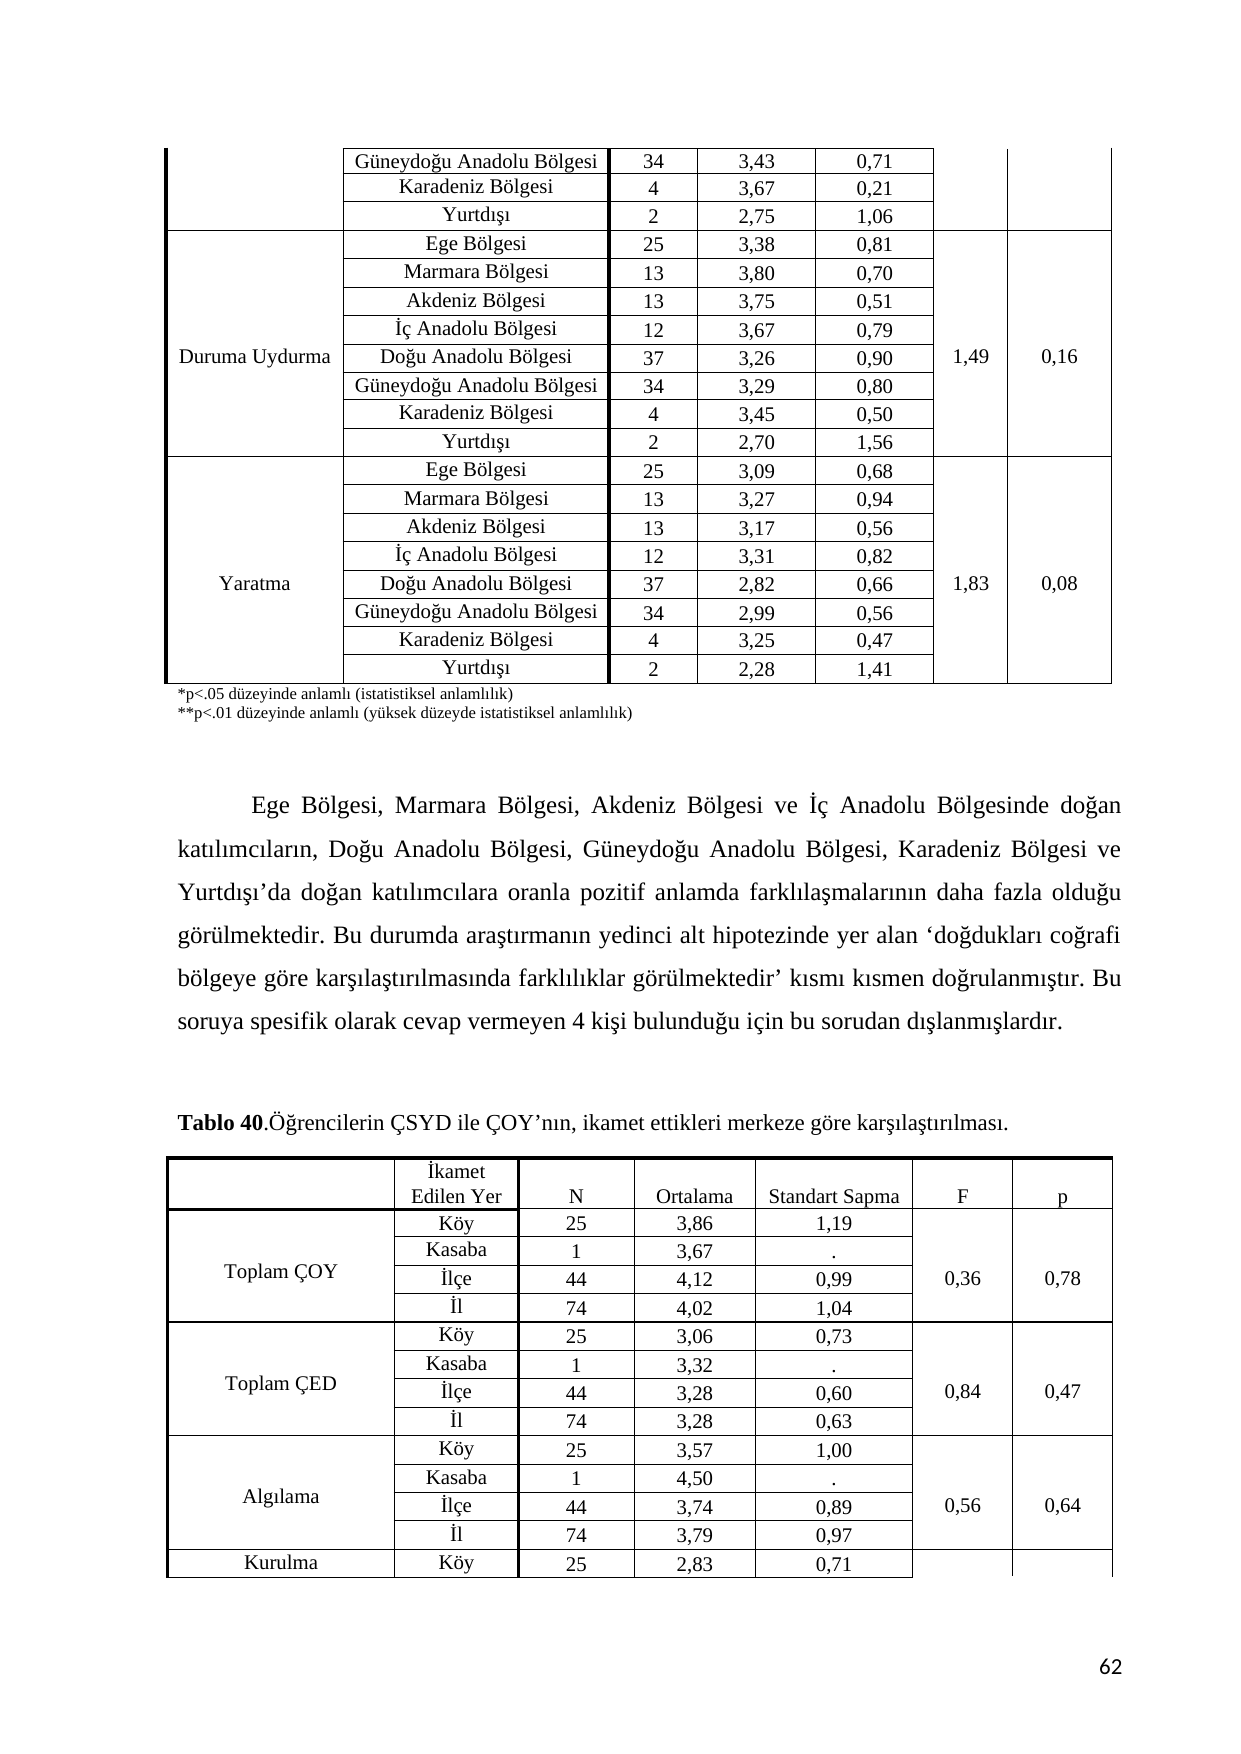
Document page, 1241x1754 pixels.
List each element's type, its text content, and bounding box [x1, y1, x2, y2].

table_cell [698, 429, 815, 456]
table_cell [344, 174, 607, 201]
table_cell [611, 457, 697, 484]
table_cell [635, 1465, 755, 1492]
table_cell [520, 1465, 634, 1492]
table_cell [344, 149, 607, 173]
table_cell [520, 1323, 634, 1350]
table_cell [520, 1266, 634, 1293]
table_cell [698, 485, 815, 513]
text Ege Bölgesi, Marmara Bölgesi, Akdeniz Bölgesi ve İç Anadolu Bölgesinde doğan katılımcıların, Doğu Anadolu Bölgesi, Güneydoğu Anadolu Bölgesi, Karadeniz Bölgesi ve Yurtdışı’da doğan katılımcılara oranla pozitif anlamda farklılaşmalarının daha fazla olduğu görülmektedir. Bu durumda araştırmanın yedinci alt hipotezinde yer alan ‘doğdukları coğrafi bölgeye göre karşılaştırılmasında farklılıklar görülmektedir’ kısmı kısmen doğrulanmıştır. Bu soruya spesifik olarak cevap vermeyen 4 kişi bulunduğu için bu sorudan dışlanmışlardır. [177, 791, 1122, 1035]
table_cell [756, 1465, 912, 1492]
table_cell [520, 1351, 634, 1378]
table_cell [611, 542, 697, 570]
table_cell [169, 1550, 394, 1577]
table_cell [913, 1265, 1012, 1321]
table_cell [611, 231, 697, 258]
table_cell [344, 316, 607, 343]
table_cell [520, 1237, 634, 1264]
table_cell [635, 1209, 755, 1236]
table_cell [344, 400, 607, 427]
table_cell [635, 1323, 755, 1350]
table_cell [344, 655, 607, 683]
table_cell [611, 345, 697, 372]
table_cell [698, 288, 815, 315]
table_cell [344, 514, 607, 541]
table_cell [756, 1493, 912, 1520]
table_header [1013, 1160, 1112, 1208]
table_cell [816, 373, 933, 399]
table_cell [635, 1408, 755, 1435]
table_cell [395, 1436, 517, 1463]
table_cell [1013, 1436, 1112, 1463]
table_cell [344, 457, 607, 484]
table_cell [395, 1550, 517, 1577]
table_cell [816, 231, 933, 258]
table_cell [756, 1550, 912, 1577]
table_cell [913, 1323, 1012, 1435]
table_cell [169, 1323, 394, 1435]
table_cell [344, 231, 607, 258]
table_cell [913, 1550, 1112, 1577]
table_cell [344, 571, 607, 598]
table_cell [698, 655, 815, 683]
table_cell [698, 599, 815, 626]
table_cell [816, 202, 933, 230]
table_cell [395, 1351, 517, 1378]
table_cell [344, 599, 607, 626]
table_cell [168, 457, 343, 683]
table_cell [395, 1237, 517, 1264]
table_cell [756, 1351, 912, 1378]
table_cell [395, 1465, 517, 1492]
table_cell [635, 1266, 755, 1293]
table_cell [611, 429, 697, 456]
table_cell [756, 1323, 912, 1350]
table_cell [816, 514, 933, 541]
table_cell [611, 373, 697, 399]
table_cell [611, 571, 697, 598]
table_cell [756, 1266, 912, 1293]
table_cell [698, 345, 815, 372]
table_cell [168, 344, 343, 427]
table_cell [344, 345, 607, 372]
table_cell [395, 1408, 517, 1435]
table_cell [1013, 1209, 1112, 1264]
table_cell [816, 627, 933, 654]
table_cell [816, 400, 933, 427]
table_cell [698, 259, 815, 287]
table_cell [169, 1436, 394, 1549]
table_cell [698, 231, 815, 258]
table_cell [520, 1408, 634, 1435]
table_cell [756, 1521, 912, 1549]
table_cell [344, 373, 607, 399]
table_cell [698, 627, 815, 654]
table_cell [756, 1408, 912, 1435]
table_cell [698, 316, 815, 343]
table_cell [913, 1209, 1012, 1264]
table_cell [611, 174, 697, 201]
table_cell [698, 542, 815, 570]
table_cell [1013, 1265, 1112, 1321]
text Tablo 40.Öğrencilerin ÇSYD ile ÇOY’nın, ikamet ettikleri merkeze göre karşılaştırılması. [177, 1109, 1122, 1136]
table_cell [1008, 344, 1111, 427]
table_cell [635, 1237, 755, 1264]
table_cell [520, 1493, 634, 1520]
text **p<.01 düzeyinde anlamlı (yüksek düzeyde istatistiksel anlamlılık) [177, 703, 1122, 722]
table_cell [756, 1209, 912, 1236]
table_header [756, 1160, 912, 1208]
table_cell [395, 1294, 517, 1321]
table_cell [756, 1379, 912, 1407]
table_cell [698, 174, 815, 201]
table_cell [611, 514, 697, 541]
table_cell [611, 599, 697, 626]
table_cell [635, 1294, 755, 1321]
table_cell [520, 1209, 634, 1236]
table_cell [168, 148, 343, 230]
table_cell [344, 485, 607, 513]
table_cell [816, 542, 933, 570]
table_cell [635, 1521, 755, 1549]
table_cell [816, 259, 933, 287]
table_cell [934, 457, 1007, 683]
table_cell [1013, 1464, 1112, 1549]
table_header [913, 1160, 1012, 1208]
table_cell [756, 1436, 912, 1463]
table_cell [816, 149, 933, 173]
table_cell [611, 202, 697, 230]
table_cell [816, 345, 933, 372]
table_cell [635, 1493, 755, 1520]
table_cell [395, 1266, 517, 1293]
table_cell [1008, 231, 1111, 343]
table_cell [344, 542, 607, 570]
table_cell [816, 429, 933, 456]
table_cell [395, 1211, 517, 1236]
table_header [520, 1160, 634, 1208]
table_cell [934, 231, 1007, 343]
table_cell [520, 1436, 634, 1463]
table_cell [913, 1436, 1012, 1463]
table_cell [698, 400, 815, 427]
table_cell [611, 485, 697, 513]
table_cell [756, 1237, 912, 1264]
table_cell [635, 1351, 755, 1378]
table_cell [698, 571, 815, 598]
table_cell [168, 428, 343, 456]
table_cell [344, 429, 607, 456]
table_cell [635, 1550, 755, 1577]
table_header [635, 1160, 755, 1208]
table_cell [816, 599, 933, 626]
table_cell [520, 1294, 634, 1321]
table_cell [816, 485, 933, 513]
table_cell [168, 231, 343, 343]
text *p<.05 düzeyinde anlamlı (istatistiksel anlamlılık) [177, 684, 1122, 703]
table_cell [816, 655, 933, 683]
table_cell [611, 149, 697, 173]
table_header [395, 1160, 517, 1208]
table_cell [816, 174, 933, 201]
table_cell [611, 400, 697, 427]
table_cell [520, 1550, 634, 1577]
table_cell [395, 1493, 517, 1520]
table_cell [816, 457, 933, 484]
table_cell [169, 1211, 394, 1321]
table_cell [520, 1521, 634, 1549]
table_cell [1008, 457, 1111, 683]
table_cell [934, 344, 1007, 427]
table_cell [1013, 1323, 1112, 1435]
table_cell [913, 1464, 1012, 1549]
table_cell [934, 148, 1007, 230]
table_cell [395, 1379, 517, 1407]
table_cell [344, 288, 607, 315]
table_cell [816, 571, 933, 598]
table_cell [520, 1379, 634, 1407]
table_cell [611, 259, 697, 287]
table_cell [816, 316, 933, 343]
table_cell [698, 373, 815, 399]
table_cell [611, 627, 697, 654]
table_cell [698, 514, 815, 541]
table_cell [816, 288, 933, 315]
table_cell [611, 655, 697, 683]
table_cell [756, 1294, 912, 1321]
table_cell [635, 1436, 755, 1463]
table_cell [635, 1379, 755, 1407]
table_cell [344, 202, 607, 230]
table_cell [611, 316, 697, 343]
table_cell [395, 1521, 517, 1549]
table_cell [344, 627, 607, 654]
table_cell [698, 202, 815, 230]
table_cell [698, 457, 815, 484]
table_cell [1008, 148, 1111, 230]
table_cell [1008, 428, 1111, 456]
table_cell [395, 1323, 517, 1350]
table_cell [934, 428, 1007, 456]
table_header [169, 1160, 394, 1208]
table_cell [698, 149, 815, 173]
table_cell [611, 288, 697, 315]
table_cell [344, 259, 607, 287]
